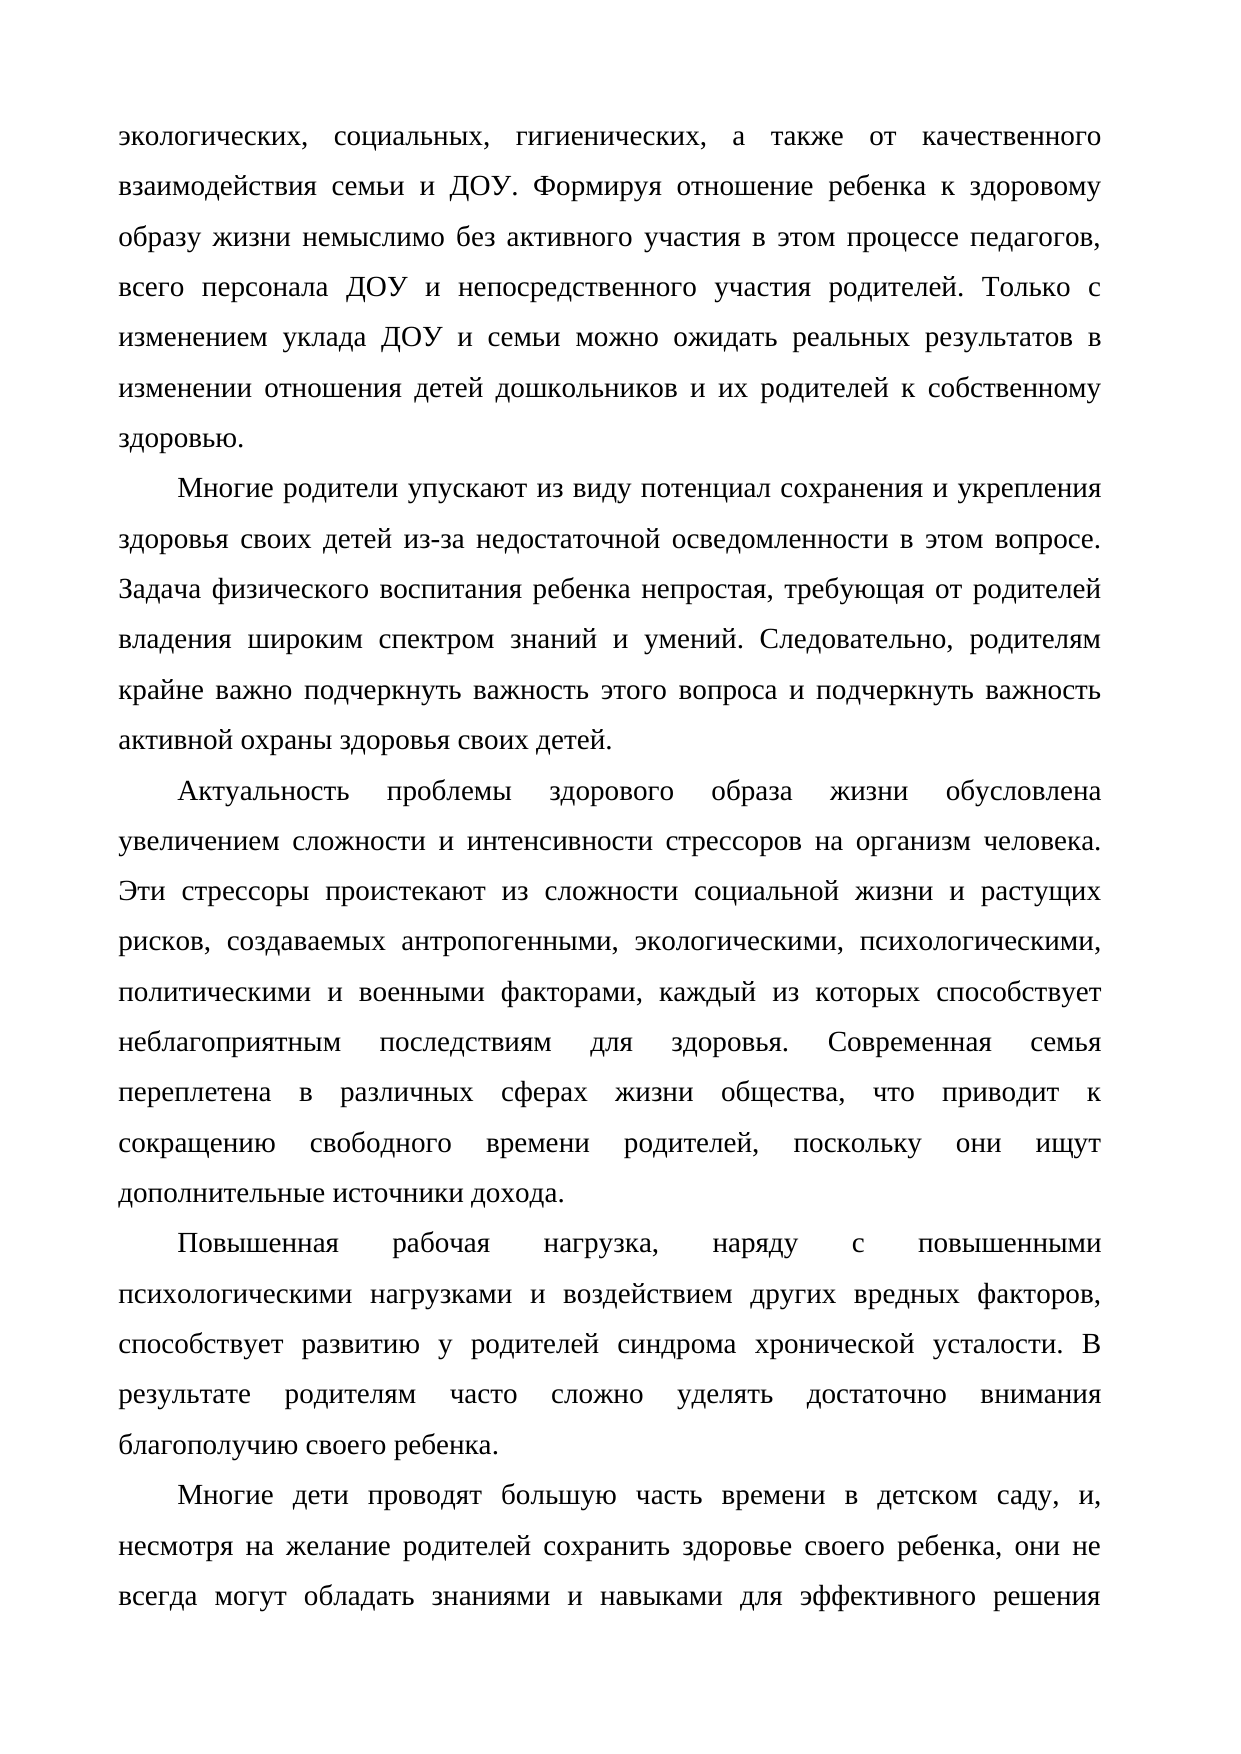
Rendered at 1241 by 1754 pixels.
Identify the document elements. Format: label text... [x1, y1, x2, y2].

text Многие родители упускают из виду потенциал сохранения и укрепления здоровья своих детей из-за недостаточной осведомленности в этом вопросе. Задача физического воспитания ребенка непростая, требующая от родителей владения широким спектром знаний и умений. Следовательно, родителям крайне важно подчеркнуть важность этого вопроса и подчеркнуть важность активной охраны здоровья своих детей. [118, 471, 1102, 756]
text Повышенная рабочая нагрузка, наряду с повышенными психологическими нагрузками и воздействием других вредных факторов, способствует развитию у родителей синдрома хронической усталости. В результате родителям часто сложно уделять достаточно внимания благополучию своего ребенка. [118, 1226, 1102, 1460]
text Актуальность проблемы здорового образа жизни обусловлена увеличением сложности и интенсивности стрессоров на организм человека. Эти стрессоры проистекают из сложности социальной жизни и растущих рисков, создаваемых антропогенными, экологическими, психологическими, политическими и военными факторами, каждый из которых способствует неблагоприятным последствиям для здоровья. Современная семья переплетена в различных сферах жизни общества, что приводит к сокращению свободного времени родителей, поскольку они ищут дополнительные источники дохода. [118, 773, 1102, 1209]
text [118, 118, 1102, 453]
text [118, 1477, 1102, 1612]
